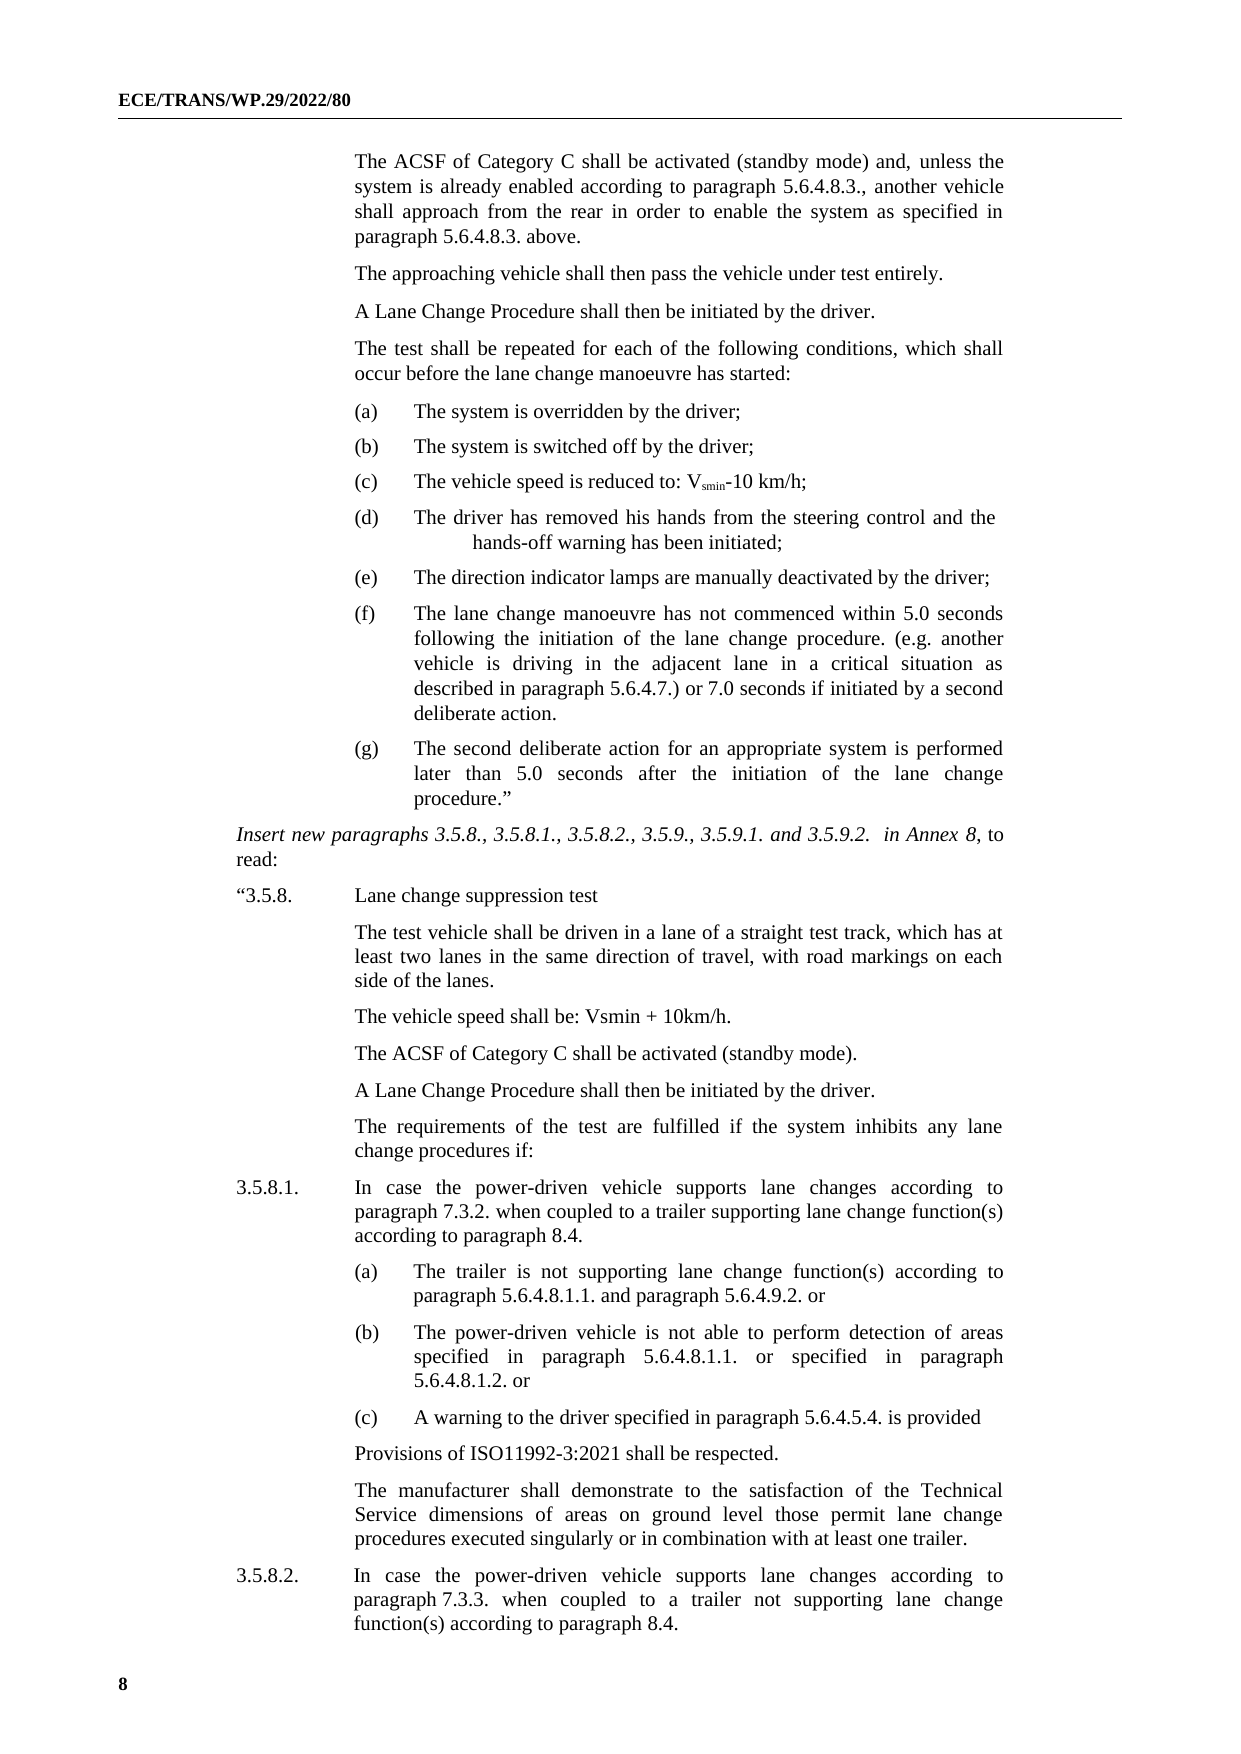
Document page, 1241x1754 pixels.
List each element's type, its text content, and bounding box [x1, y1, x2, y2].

text (b) The system is switched off by the driver; [354, 433, 1004, 458]
text The approaching vehicle shall then pass the vehicle under test entirely. [236, 260, 1004, 285]
text (e) The direction indicator lamps are manually deactivated by the driver; [354, 564, 1004, 589]
text (b) The power-driven vehicle is not able to perform detection of areas specified in paragraph 5.6.4.8.1.1. or specified in paragraph 5.6.4.8.1.2. or [355, 1320, 1004, 1392]
text The vehicle speed shall be: Vsmin + 10km/h. [236, 1004, 1004, 1028]
text The requirements of the test are fulfilled if the system inhibits any lane change procedures if: [236, 1114, 1004, 1162]
text 3.5.8.2. In case the power-driven vehicle supports lane changes according to paragraph 7.3.3. when coupled to a trailer not supporting lane change function(s) according to paragraph 8.4. [236, 1562, 1004, 1635]
text (d) The driver has removed his hands from the steering control and the hands-off warning has been initiated; [354, 504, 1004, 554]
text Provisions of ISO11992-3:2021 shall be respected. [354, 1441, 1004, 1465]
text (c) The vehicle speed is reduced to: Vsmin-10 km/h; [354, 468, 1004, 493]
text 3.5.8.1. In case the power-driven vehicle supports lane changes according to paragraph 7.3.2. when coupled to a trailer supporting lane change function(s) according to paragraph 8.4. [236, 1175, 1004, 1247]
text The ACSF of Category C shall be activated (standby mode) and, unless the system is already enabled according to paragraph 5.6.4.8.3., another vehicle shall approach from the rear in order to enable the system as specified in paragraph 5.6.4.8.3. above. [236, 148, 1004, 248]
text (a) The system is overridden by the driver; [354, 398, 1004, 423]
text The test vehicle shall be driven in a lane of a straight test track, which has at least two lanes in the same direction of travel, with road markings on each side of the lanes. [354, 920, 1004, 992]
text The test shall be repeated for each of the following conditions, which shall occur before the lane change manoeuvre has started: [236, 335, 1004, 385]
text (g) The second deliberate action for an appropriate system is performed later than 5.0 seconds after the initiation of the lane change procedure.” [354, 735, 1004, 810]
text The ACSF of Category C shall be activated (standby mode). [236, 1041, 1004, 1065]
text (a) The trailer is not supporting lane change function(s) according to paragraph 5.6.4.8.1.1. and paragraph 5.6.4.9.2. or [354, 1259, 1004, 1307]
text The manufacturer shall demonstrate to the satisfaction of the Technical Service dimensions of areas on ground level those permit lane change procedures executed singularly or in combination with at least one trailer. [354, 1478, 1004, 1550]
text Insert new paragraphs 3.5.8., 3.5.8.1., 3.5.8.2., 3.5.9., 3.5.9.1. and 3.5.9.2. in Annex 8, to read: [236, 821, 1004, 871]
text (c) A warning to the driver specified in paragraph 5.6.4.5.4. is provided [354, 1405, 1004, 1429]
text “3.5.8. Lane change suppression test [236, 883, 1004, 907]
text (f) The lane change manoeuvre has not commenced within 5.0 seconds following the initiation of the lane change procedure. (e.g. another vehicle is driving in the adjacent lane in a critical situation as described in paragraph 5.6.4.7.) or 7.0 seconds if initiated by a second deliberate action. [354, 600, 1004, 725]
text A Lane Change Procedure shall then be initiated by the driver. [236, 1077, 1004, 1102]
text A Lane Change Procedure shall then be initiated by the driver. [236, 298, 1004, 323]
